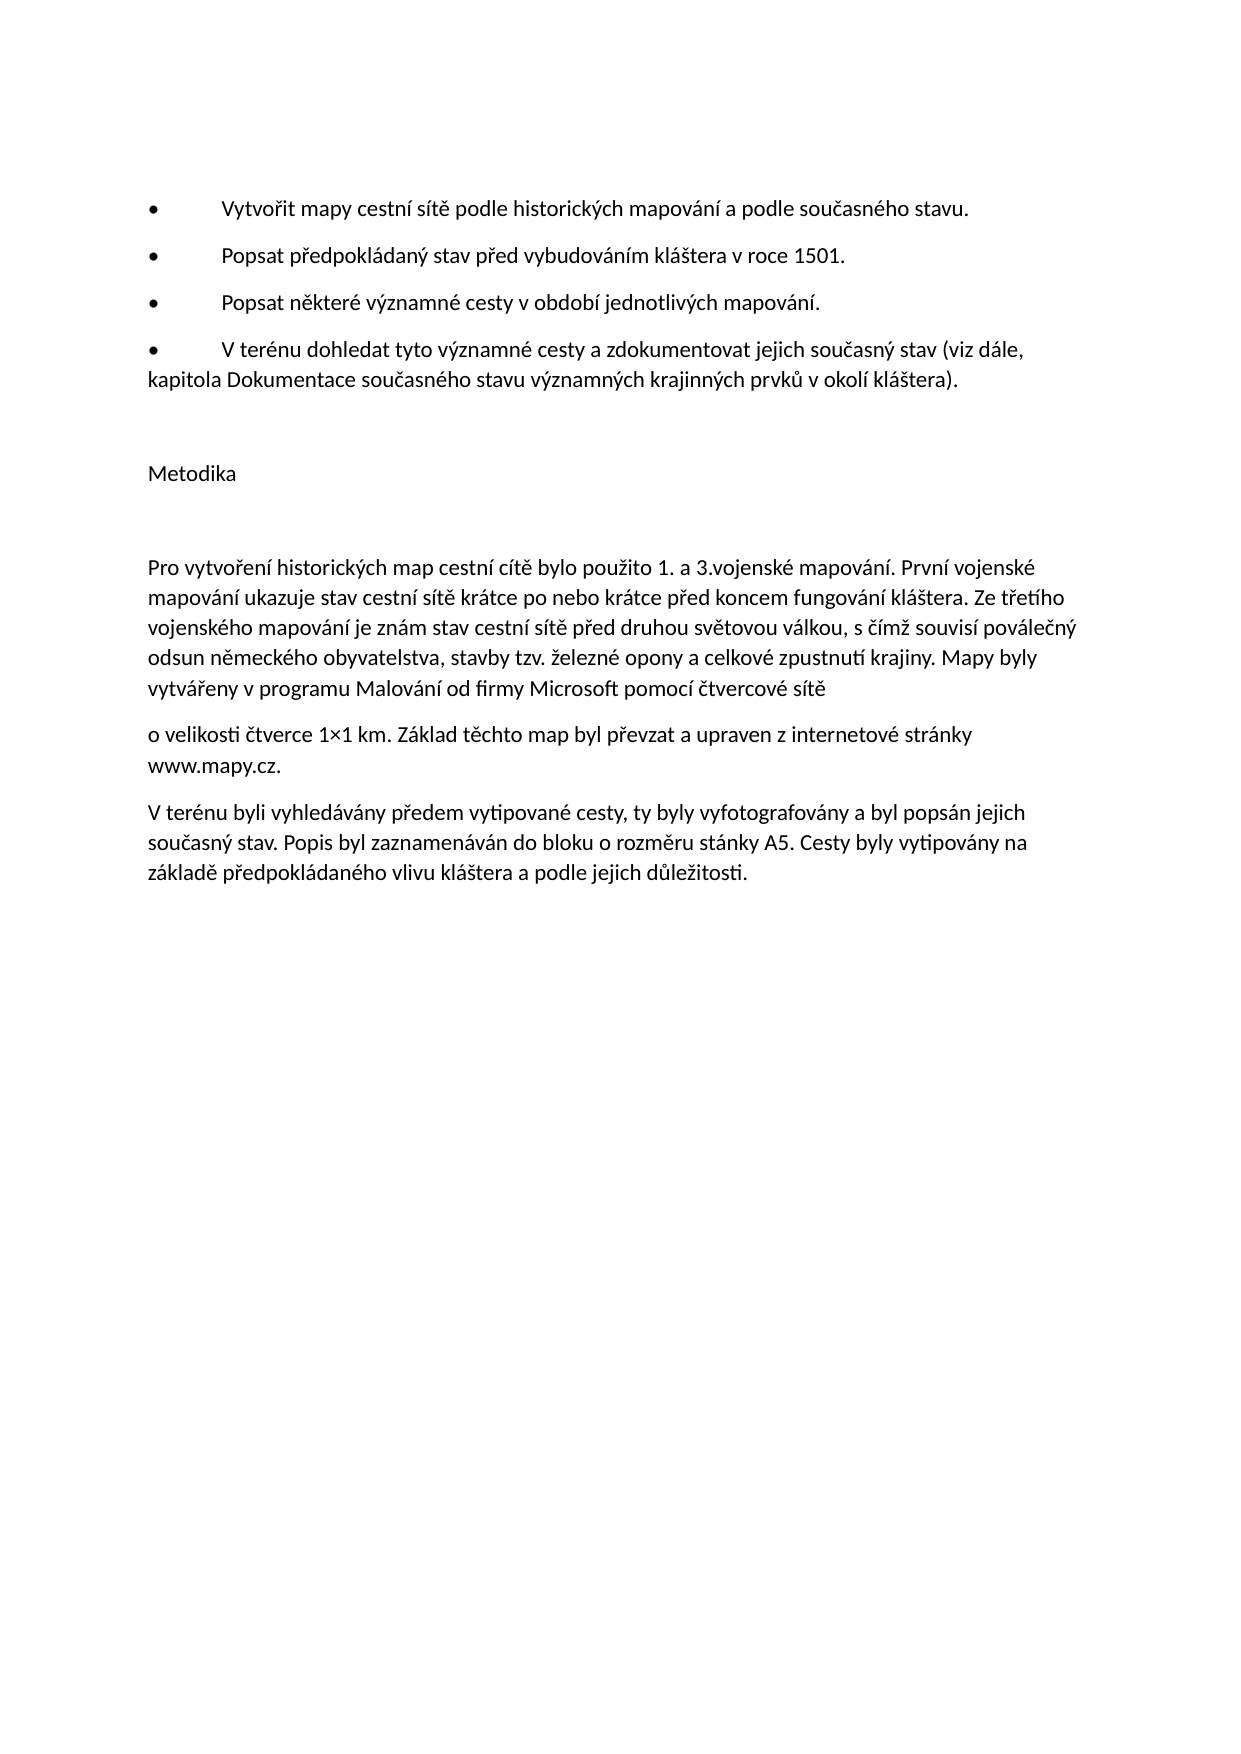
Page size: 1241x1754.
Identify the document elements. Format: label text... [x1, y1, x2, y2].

text • V terénu dohledat tyto významné cesty a zdokumentovat jejich současný stav (viz dále, kapitola Dokumentace současného stavu významných krajinných prvků v okolí kláštera). [148, 335, 1093, 393]
text o velikosti čtverce 1×1 km. Základ těchto map byl převzat a upraven z internetové stránky www.mapy.cz. [148, 721, 1093, 779]
text • Popsat předpokládaný stav před vybudováním kláštera v roce 1501. [148, 241, 1093, 269]
text Pro vytvoření historických map cestní cítě bylo použito 1. a 3.vojenské mapování. První vojenské mapování ukazuje stav cestní sítě krátce po nebo krátce před koncem fungování kláštera. Ze třetího vojenského mapování je znám stav cestní sítě před druhou světovou válkou, s čímž souvisí poválečný odsun německého obyvatelstva, stavby tzv. železné opony a celkové zpustnutí krajiny. Mapy byly vytvářeny v programu Malování od firmy Microsoft pomocí čtvercové sítě [148, 553, 1093, 702]
text Metodika [148, 459, 1093, 487]
text V terénu byli vyhledávány předem vytipované cesty, ty byly vyfotografovány a byl popsán jejich současný stav. Popis byl zaznamenáván do bloku o rozměru stánky A5. Cesty byly vytipovány na základě předpokládaného vlivu kláštera a podle jejich důležitosti. [148, 798, 1093, 886]
text • Popsat některé významné cesty v období jednotlivých mapování. [148, 288, 1093, 316]
text • Vytvořit mapy cestní sítě podle historických mapování a podle současného stavu. [148, 194, 1093, 222]
